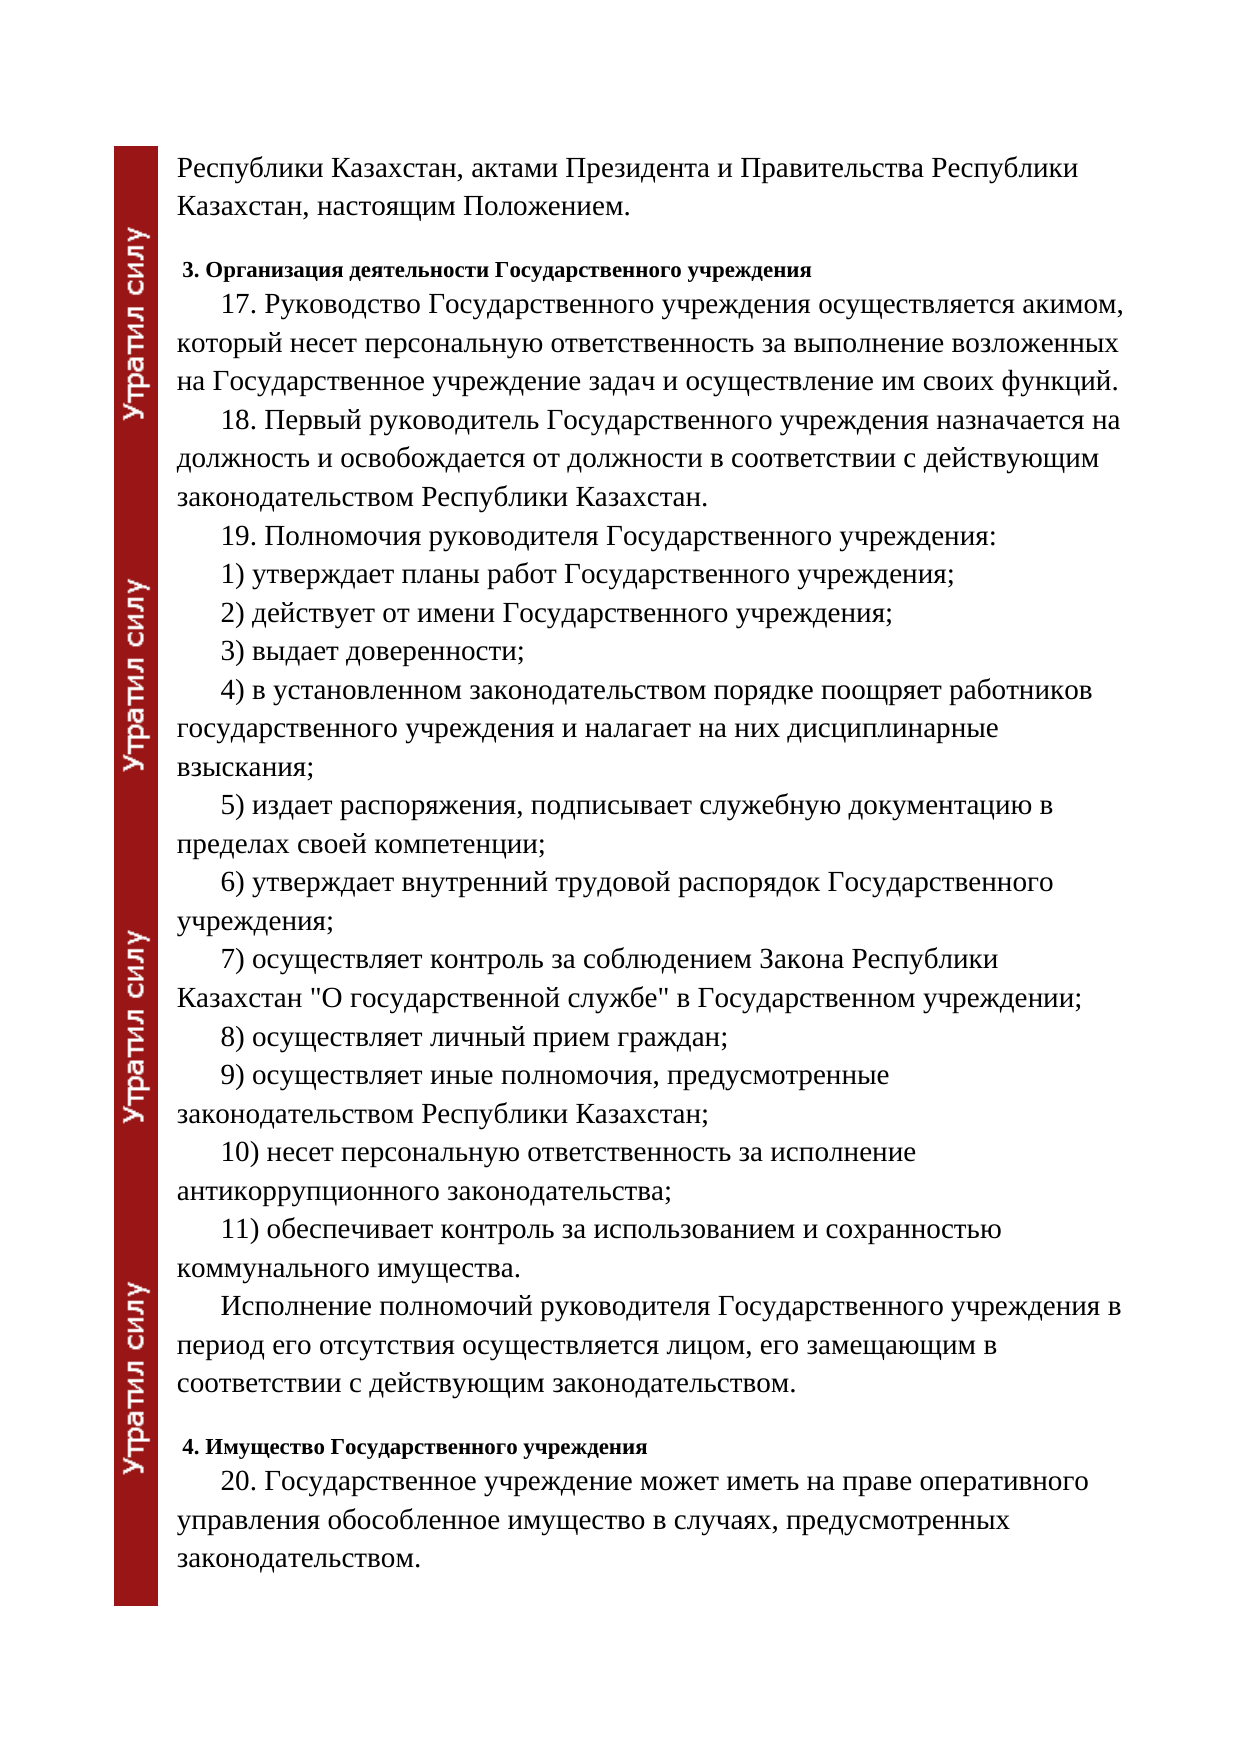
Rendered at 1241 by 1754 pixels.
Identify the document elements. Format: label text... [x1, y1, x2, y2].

text 17. Руководство Государственного учреждения осуществляется акимом, который несет персональную ответственность за выполнение возложенных на Государственное учреждение задач и осуществление им своих функций. 18. Первый руководитель Государственного учреждения назначается на должность и освобождается от должности в соответствии с действующим законодательством Республики Казахстан. 19. Полномочия руководителя Государственного учреждения: 1) утверждает планы работ Государственного учреждения; 2) действует от имени Государственного учреждения; 3) выдает доверенности; 4) в установленном законодательством порядке поощряет работников государственного учреждения и налагает на них дисциплинарные взыскания; 5) издает распоряжения, подписывает служебную документацию в пределах своей компетенции; 6) утверждает внутренний трудовой распорядок Государственного учреждения; 7) осуществляет контроль за соблюдением Закона Республики Казахстан "О государственной службе" в Государственном учреждении; 8) осуществляет личный прием граждан; 9) осуществляет иные полномочия, предусмотренные законодательством Республики Казахстан; 10) несет персональную ответственность за исполнение антикоррупционного законодательства; 11) обеспечивает контроль за использованием и сохранностью коммунального имущества. Исполнение полномочий руководителя Государственного учреждения в период его отсутствия осуществляется лицом, его замещающим в соответствии с действующим законодательством. [112, 286, 1128, 1429]
text 4. Имущество Государственного учреждения [112, 1433, 1128, 1459]
picture [114, 1574, 158, 1606]
text 3. Организация деятельности Государственного учреждения [112, 256, 1128, 282]
picture [114, 1429, 158, 1433]
picture [114, 252, 158, 256]
picture [114, 282, 158, 286]
picture [114, 146, 158, 150]
picture [114, 1459, 158, 1463]
